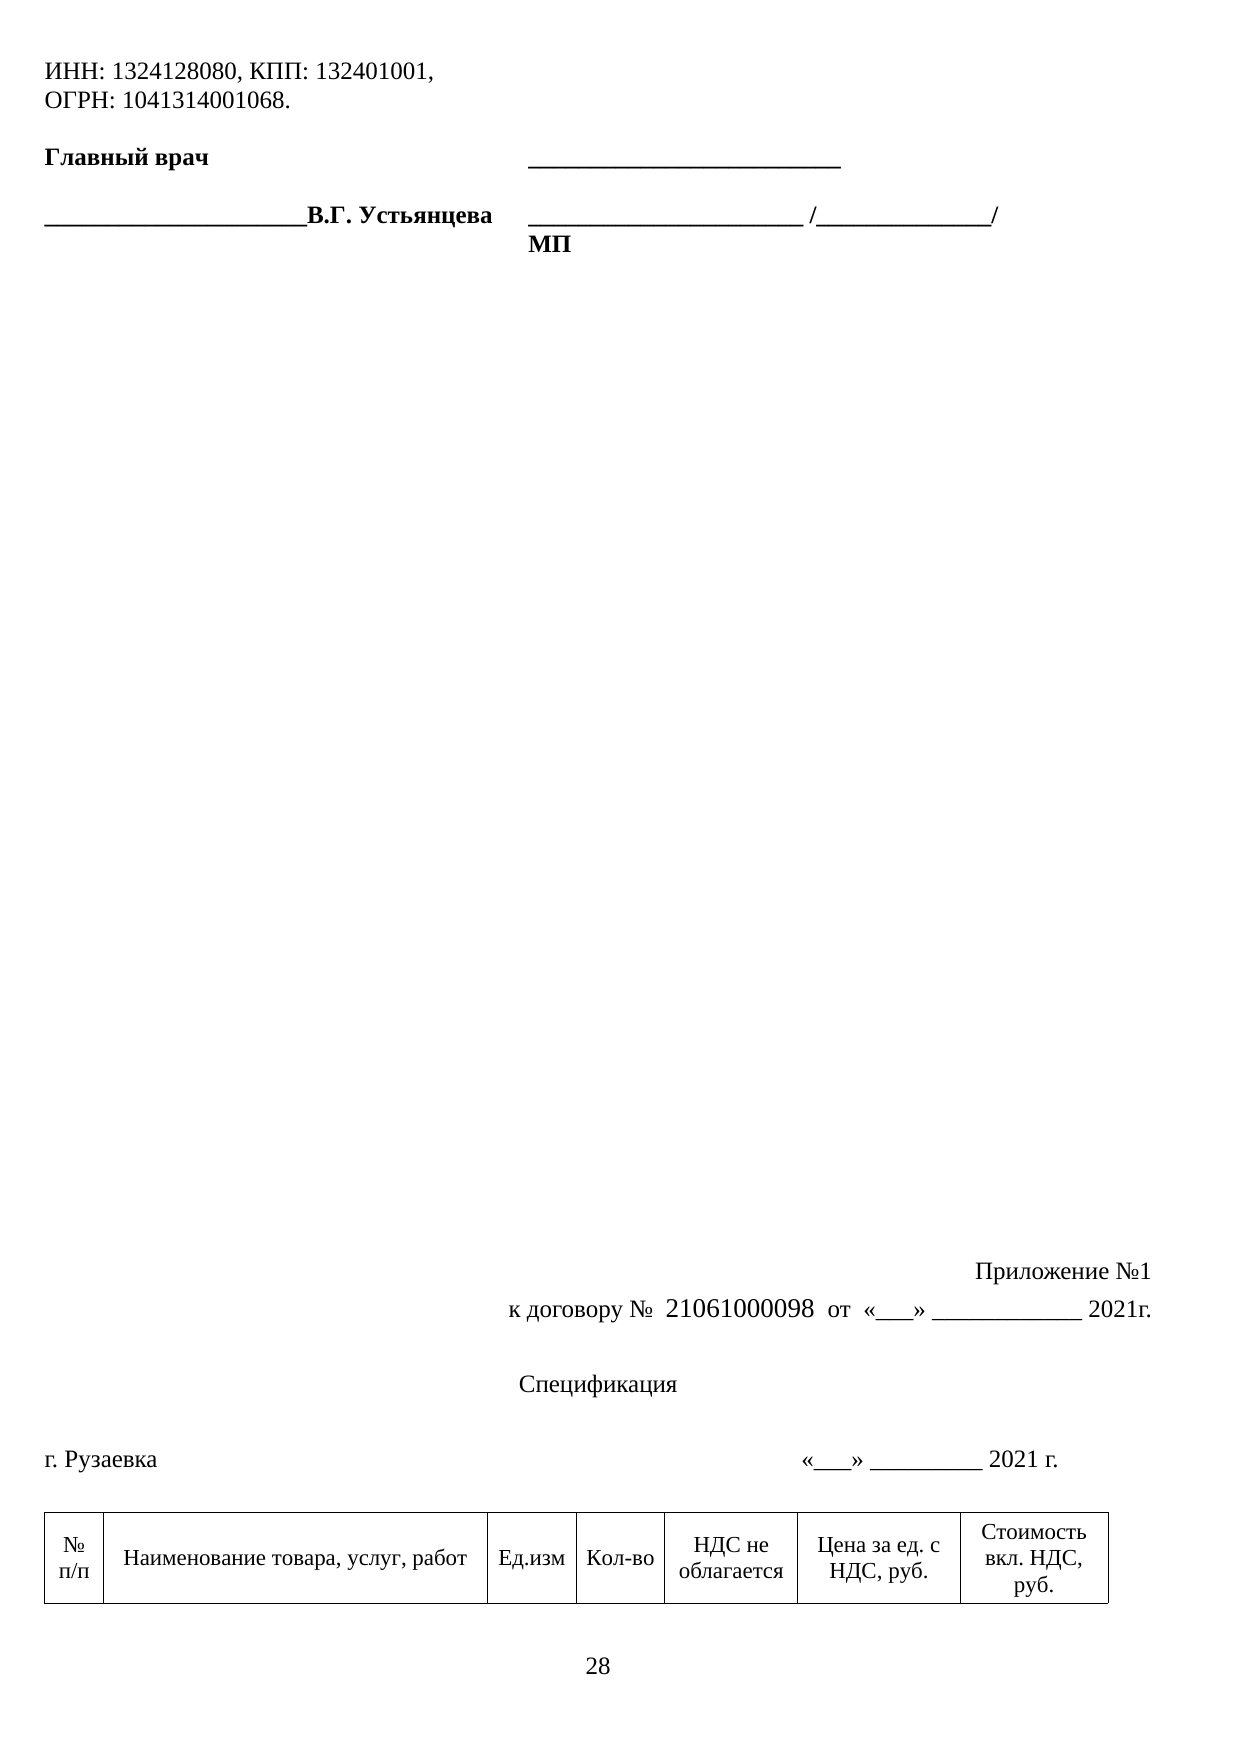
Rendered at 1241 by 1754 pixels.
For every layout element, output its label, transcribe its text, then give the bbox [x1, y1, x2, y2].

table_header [517, 56, 1019, 312]
text г. Рузаевка «___» _________ 2021 г. [44, 1437, 1152, 1474]
table_header № п/п [45, 1513, 103, 1603]
table_header НДС не облагается [665, 1513, 797, 1603]
table_header Цена за ед. с НДС, руб. [798, 1513, 960, 1603]
table_header Стоимость вкл. НДС, руб. [961, 1513, 1108, 1603]
text Приложение №1 [44, 1249, 1152, 1287]
table_header Кол-во [577, 1513, 664, 1603]
text Спецификация [44, 1362, 1152, 1399]
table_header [33, 56, 517, 312]
text к договору № 21061000098 от «___» ____________ 2021г. [44, 1287, 1152, 1324]
table_header Наименование товара, услуг, работ [104, 1513, 487, 1603]
table_header Ед.изм [488, 1513, 576, 1603]
